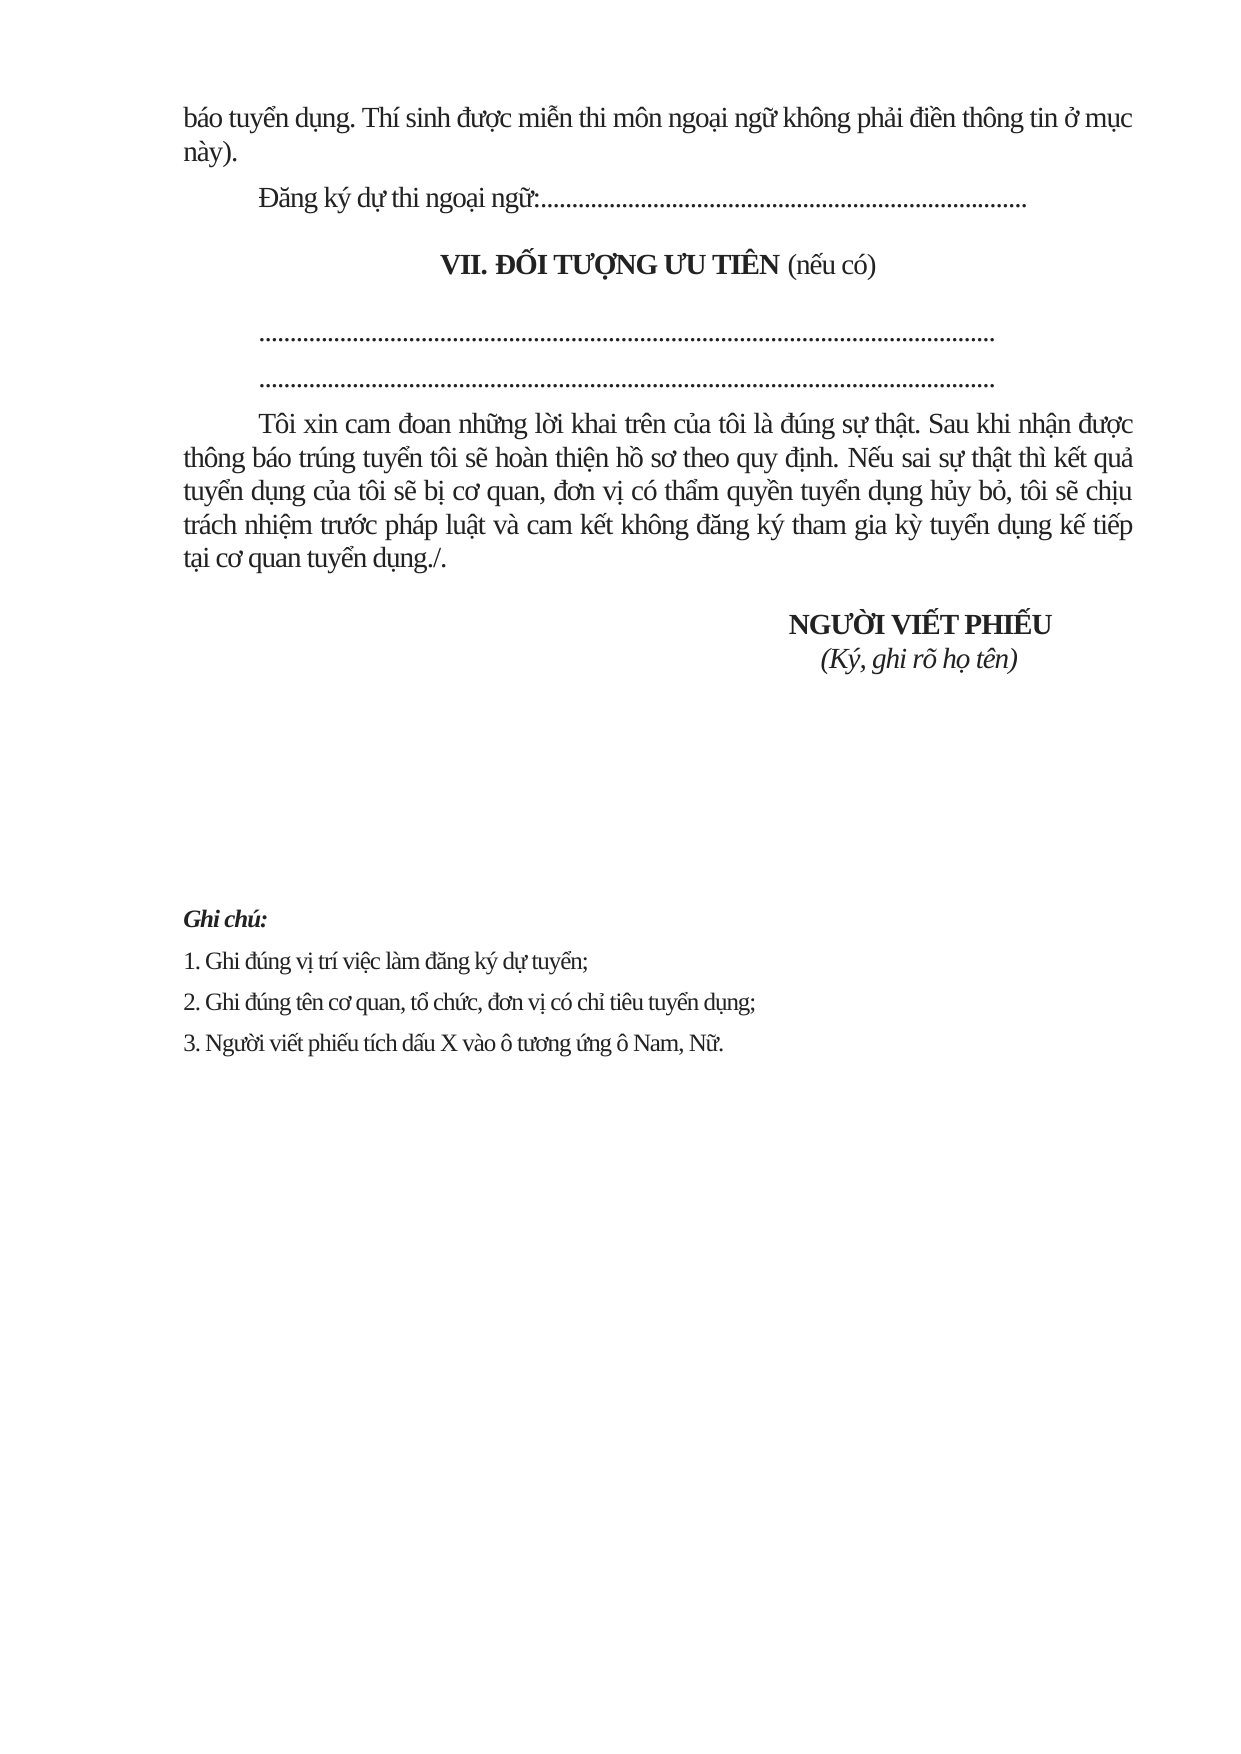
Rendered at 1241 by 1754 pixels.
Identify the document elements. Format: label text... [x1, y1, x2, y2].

text Ghi chú: [183, 904, 1134, 933]
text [183, 100, 1134, 167]
text ...................................................................................................................... [183, 314, 1134, 348]
text 1. Ghi đúng vị trí việc làm đăng ký dự tuyển; [183, 946, 1134, 974]
text 3. Người viết phiếu tích dấu X vào ô tương ứng ô Nam, Nữ. [183, 1028, 1134, 1057]
text 2. Ghi đúng tên cơ quan, tổ chức, đơn vị có chỉ tiêu tuyển dụng; [183, 987, 1134, 1016]
text NGƯỜI VIẾT PHIẾU [708, 607, 1134, 641]
text ...................................................................................................................... [183, 360, 1134, 394]
text Đăng ký dự thi ngoại ngữ:.............................................................................. [183, 180, 1134, 213]
text VII. ĐỐI TƯỢNG ƯU TIÊN (nếu có) [183, 247, 1134, 281]
text (Ký, ghi rõ họ tên) [708, 641, 1134, 674]
text Tôi xin cam đoan những lời khai trên của tôi là đúng sự thật. Sau khi nhận được thông báo trúng tuyển tôi sẽ hoàn thiện hồ sơ theo quy định. Nếu sai sự thật thì kết quả tuyển dụng của tôi sẽ bị cơ quan, đơn vị có thẩm quyền tuyển dụng hủy bỏ, tôi sẽ chịu trách nhiệm trước pháp luật và cam kết không đăng ký tham gia kỳ tuyển dụng kế tiếp tại cơ quan tuyển dụng./. [183, 406, 1134, 574]
